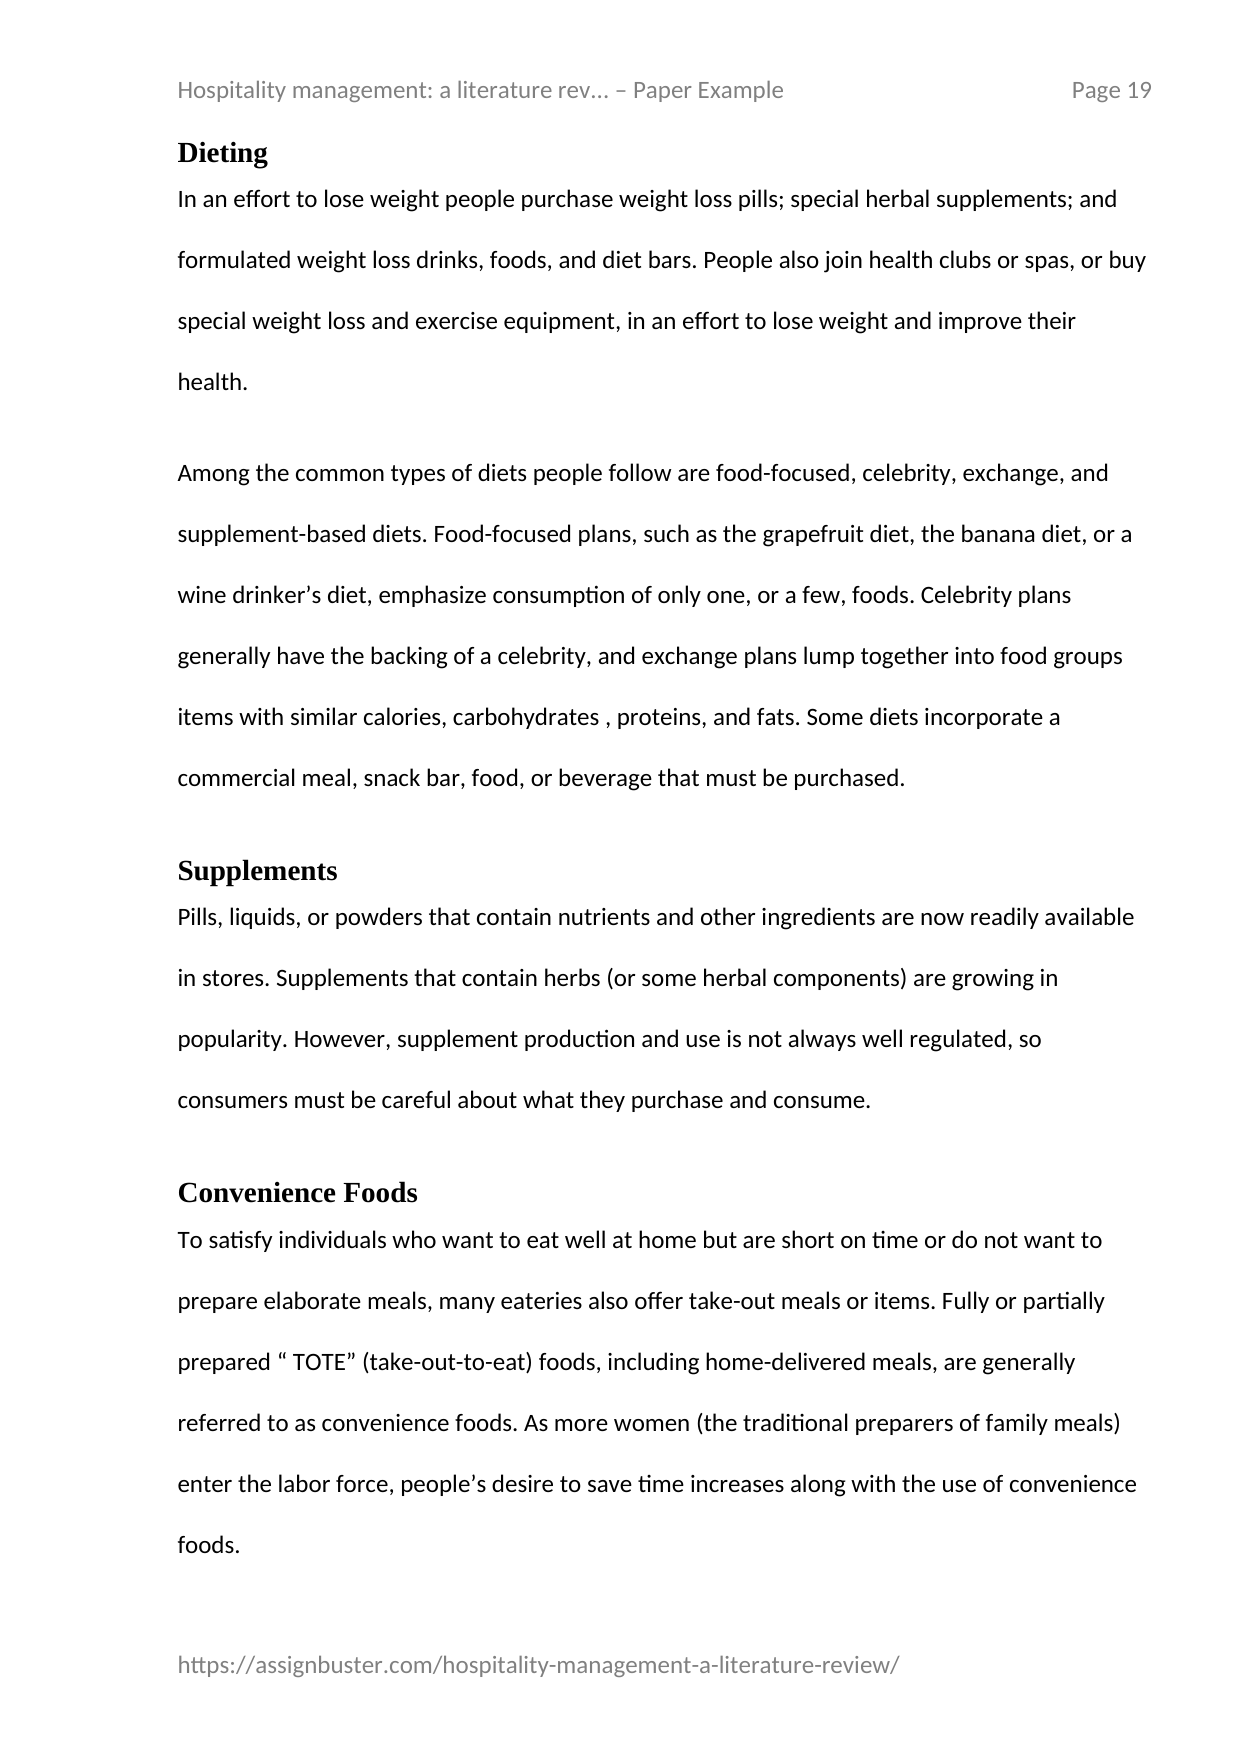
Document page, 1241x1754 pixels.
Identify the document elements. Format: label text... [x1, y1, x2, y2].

text Among the common types of diets people follow are food-focused, celebrity, exchange, and supplement-based diets. Food-focused plans, such as the grapefruit diet, the banana diet, or a wine drinker’s diet, emphasize consumption of only one, or a few, foods. Celebrity plans generally have the backing of a celebrity, and exchange plans lump together into food groups items with similar calories, carbohydrates , proteins, and fats. Some diets incorporate a commercial meal, snack bar, food, or beverage that must be purchased. [177, 457, 1152, 793]
text Pills, liquids, or powders that contain nutrients and other ingredients are now readily available in stores. Supplements that contain herbs (or some herbal components) are growing in popularity. However, supplement production and use is not always well regulated, so consumers must be careful about what they purchase and consume. [177, 901, 1152, 1115]
subtitle Convenience Foods [177, 1175, 1152, 1209]
text To satisfy individuals who want to eat well at home but are short on time or do not want to prepare elaborate meals, many eateries also offer take-out meals or items. Fully or partially prepared “ TOTE” (take-out-to-eat) foods, including home-delivered meals, are generally referred to as convenience foods. As more women (the traditional preparers of family meals) enter the labor force, people’s desire to save time increases along with the use of convenience foods. [177, 1224, 1152, 1559]
text In an effort to lose weight people purchase weight loss pills; special herbal supplements; and formulated weight loss drinks, foods, and diet bars. People also join health clubs or spas, or buy special weight loss and exercise equipment, in an effort to lose weight and improve their health. [177, 183, 1152, 397]
subtitle Supplements [177, 853, 1152, 886]
subtitle Dieting [177, 135, 1152, 168]
